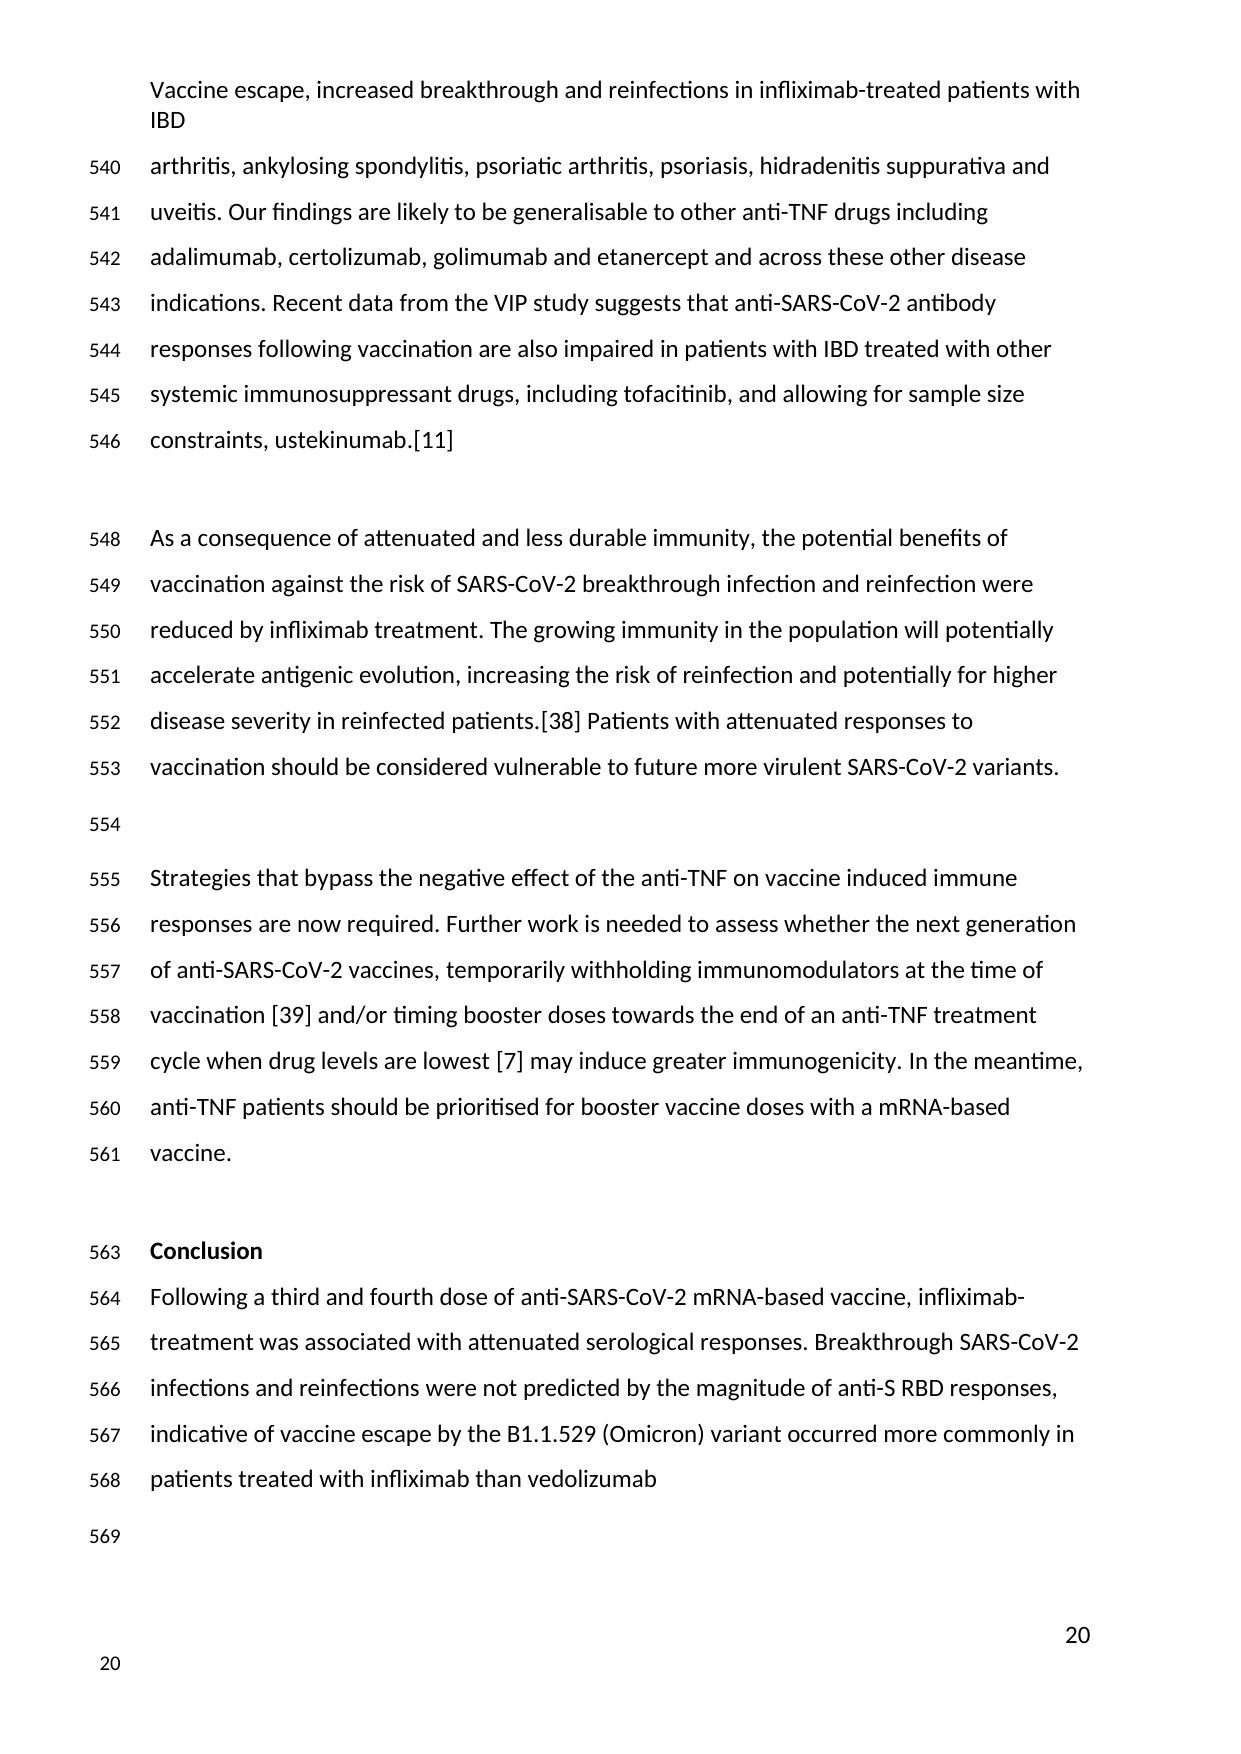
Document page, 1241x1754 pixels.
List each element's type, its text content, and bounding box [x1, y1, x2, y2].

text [150, 150, 1090, 498]
text Conclusion Following a third and fourth dose of anti-SARS-CoV-2 mRNA-based vaccine, infliximab-treatment was associated with attenuated serological responses. Breakthrough SARS-CoV-2 infections and reinfections were not predicted by the magnitude of anti-S RBD responses, indicative of vaccine escape by the B1.1.529 (Omicron) variant occurred more commonly in patients treated with infliximab than vedolizumab [150, 1235, 1090, 1494]
text Strategies that bypass the negative effect of the anti-TNF on vaccine induced immune responses are now required. Further work is needed to assess whether the next generation of anti-SARS-CoV-2 vaccines, temporarily withholding immunomodulators at the time of vaccination and/or timing booster doses towards the end of an anti-TNF treatment cycle when drug levels are lowest may induce greater immunogenicity. In the meantime, anti-TNF patients should be prioritised for booster vaccine doses with a mRNA-based vaccine. [150, 862, 1090, 1211]
text As a consequence of attenuated and less durable immunity, the potential benefits of vaccination against the risk of SARS-CoV-2 breakthrough infection and reinfection were reduced by infliximab treatment. The growing immunity in the population will potentially accelerate antigenic evolution, increasing the risk of reinfection and potentially for higher disease severity in reinfected patients. Patients with attenuated responses to vaccination should be considered vulnerable to future more virulent SARS-CoV-2 variants. [150, 522, 1090, 782]
